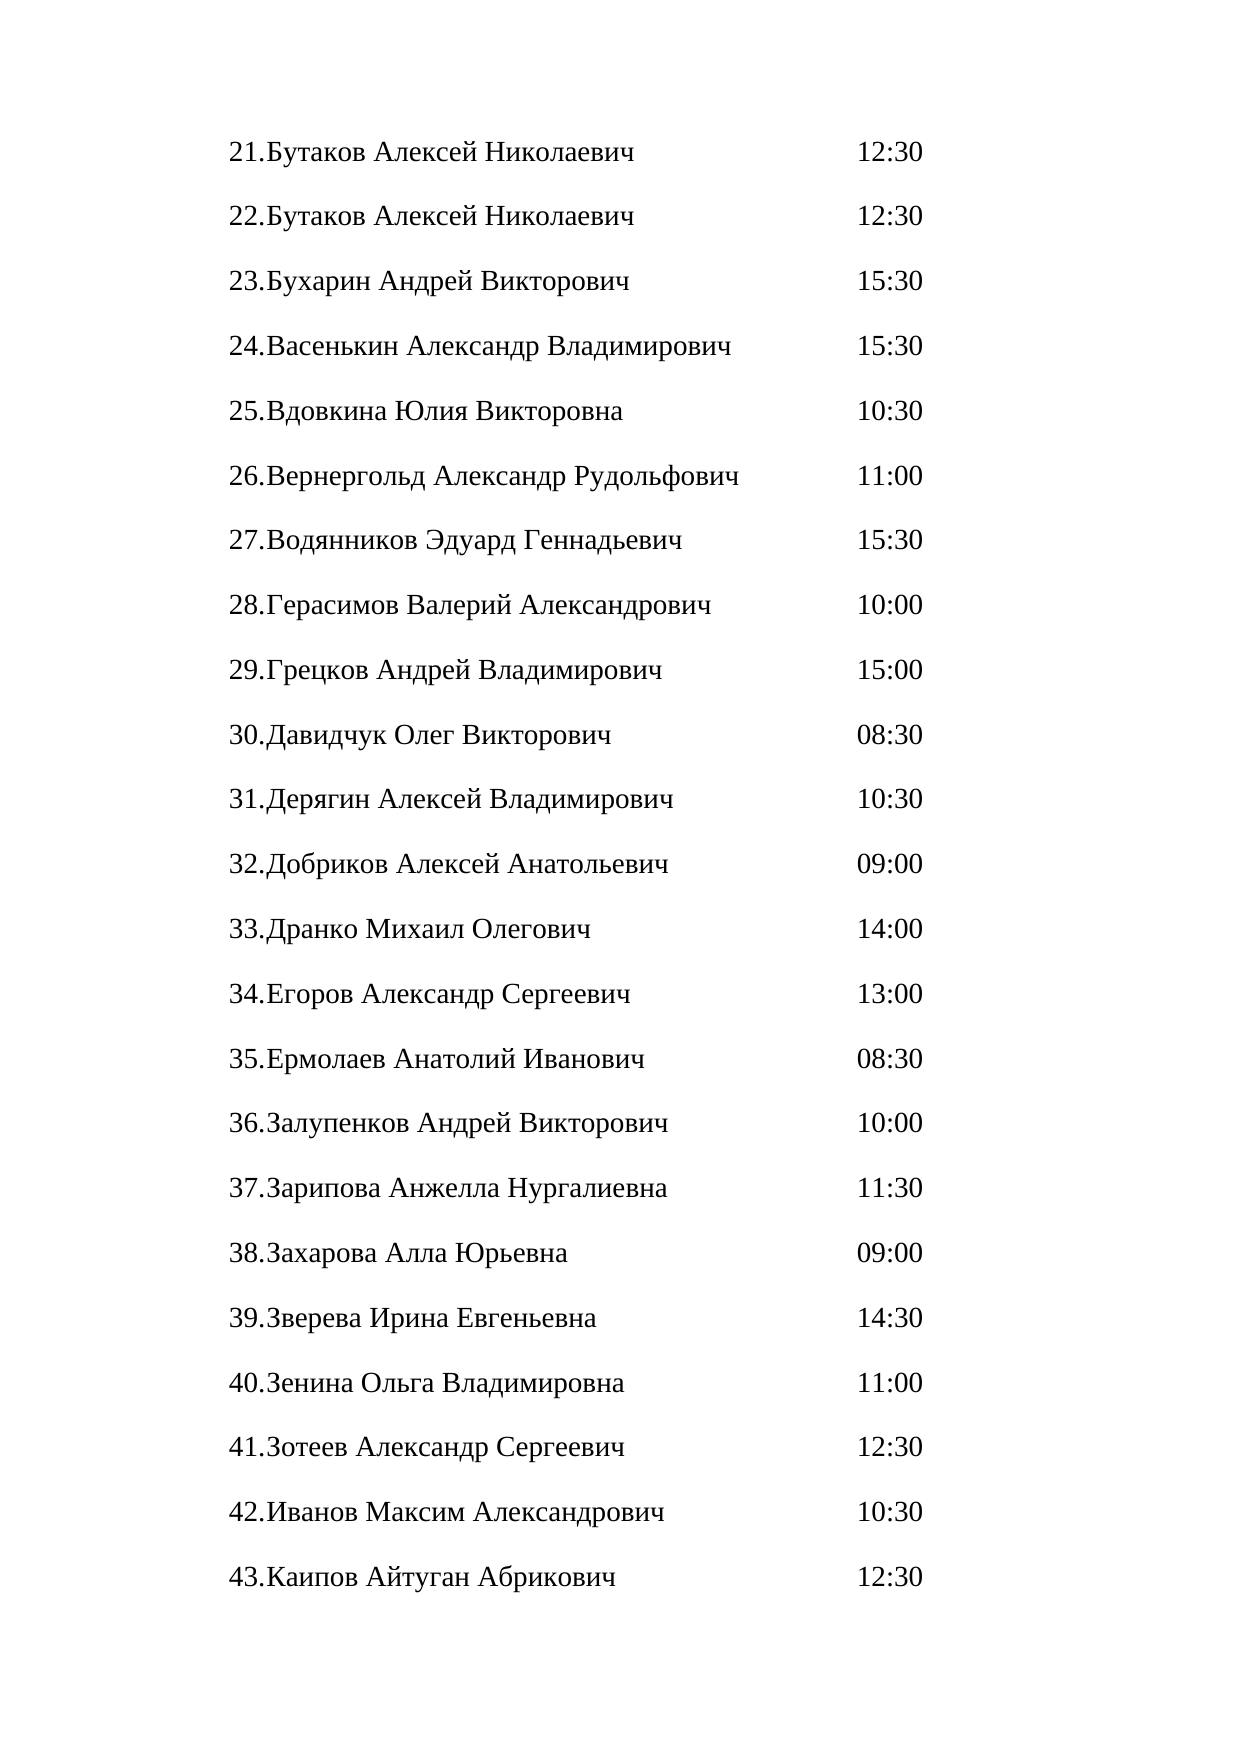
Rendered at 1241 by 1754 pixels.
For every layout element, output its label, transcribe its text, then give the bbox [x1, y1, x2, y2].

table_cell Дерягин Алексей Владимирович [176, 766, 841, 831]
table_cell Водянников Эдуард Геннадьевич [176, 507, 841, 572]
table_cell Иванов Максим Александрович [176, 1479, 841, 1543]
table_cell Бухарин Андрей Викторович [176, 248, 841, 312]
table_cell Залупенков Андрей Викторович [176, 1090, 841, 1155]
table_cell Бутаков Алексей Николаевич [176, 183, 841, 248]
table_cell 11:30 [841, 1155, 1240, 1219]
table_cell 12:30 [841, 118, 1240, 183]
table_cell 15:30 [841, 313, 1240, 377]
table_cell 10:30 [841, 1479, 1240, 1543]
table_cell Дранко Михаил Олегович [176, 896, 841, 960]
table_cell 10:00 [841, 1090, 1240, 1155]
table_cell 15:00 [841, 636, 1240, 701]
table_cell Ермолаев Анатолий Иванович [176, 1025, 841, 1090]
table_cell 14:00 [841, 896, 1240, 960]
table_cell Вдовкина Юлия Викторовна [176, 377, 841, 442]
table_cell 12:30 [841, 1544, 1240, 1608]
table_cell 15:30 [841, 507, 1240, 572]
table_cell Егоров Александр Сергеевич [176, 960, 841, 1025]
table_cell Давидчук Олег Викторович [176, 701, 841, 766]
table_cell Зенина Ольга Владимировна [176, 1349, 841, 1414]
table_cell 12:30 [841, 1414, 1240, 1479]
table_cell Зарипова Анжелла Нургалиевна [176, 1155, 841, 1219]
table_cell Герасимов Валерий Александрович [176, 572, 841, 636]
table_cell Грецков Андрей Владимирович [176, 636, 841, 701]
table_cell 10:30 [841, 377, 1240, 442]
table_cell 09:00 [841, 831, 1240, 896]
table_cell Васенькин Александр Владимирович [176, 313, 841, 377]
table_cell 08:30 [841, 701, 1240, 766]
table_cell 11:00 [841, 442, 1240, 507]
table_cell 13:00 [841, 960, 1240, 1025]
table_cell Зверева Ирина Евгеньевна [176, 1284, 841, 1349]
table_cell 15:30 [841, 248, 1240, 312]
table_cell Каипов Айтуган Абрикович [176, 1544, 841, 1608]
table_cell 11:00 [841, 1349, 1240, 1414]
table_cell 10:00 [841, 572, 1240, 636]
table_cell 10:30 [841, 766, 1240, 831]
table_cell Зотеев Александр Сергеевич [176, 1414, 841, 1479]
table_cell Бутаков Алексей Николаевич [176, 118, 841, 183]
table_cell 09:00 [841, 1220, 1240, 1284]
table_cell 08:30 [841, 1025, 1240, 1090]
table_cell Вернергольд Александр Рудольфович [176, 442, 841, 507]
table_cell 14:30 [841, 1284, 1240, 1349]
table_cell 12:30 [841, 183, 1240, 248]
table_cell Добриков Алексей Анатольевич [176, 831, 841, 896]
table_cell Захарова Алла Юрьевна [176, 1220, 841, 1284]
